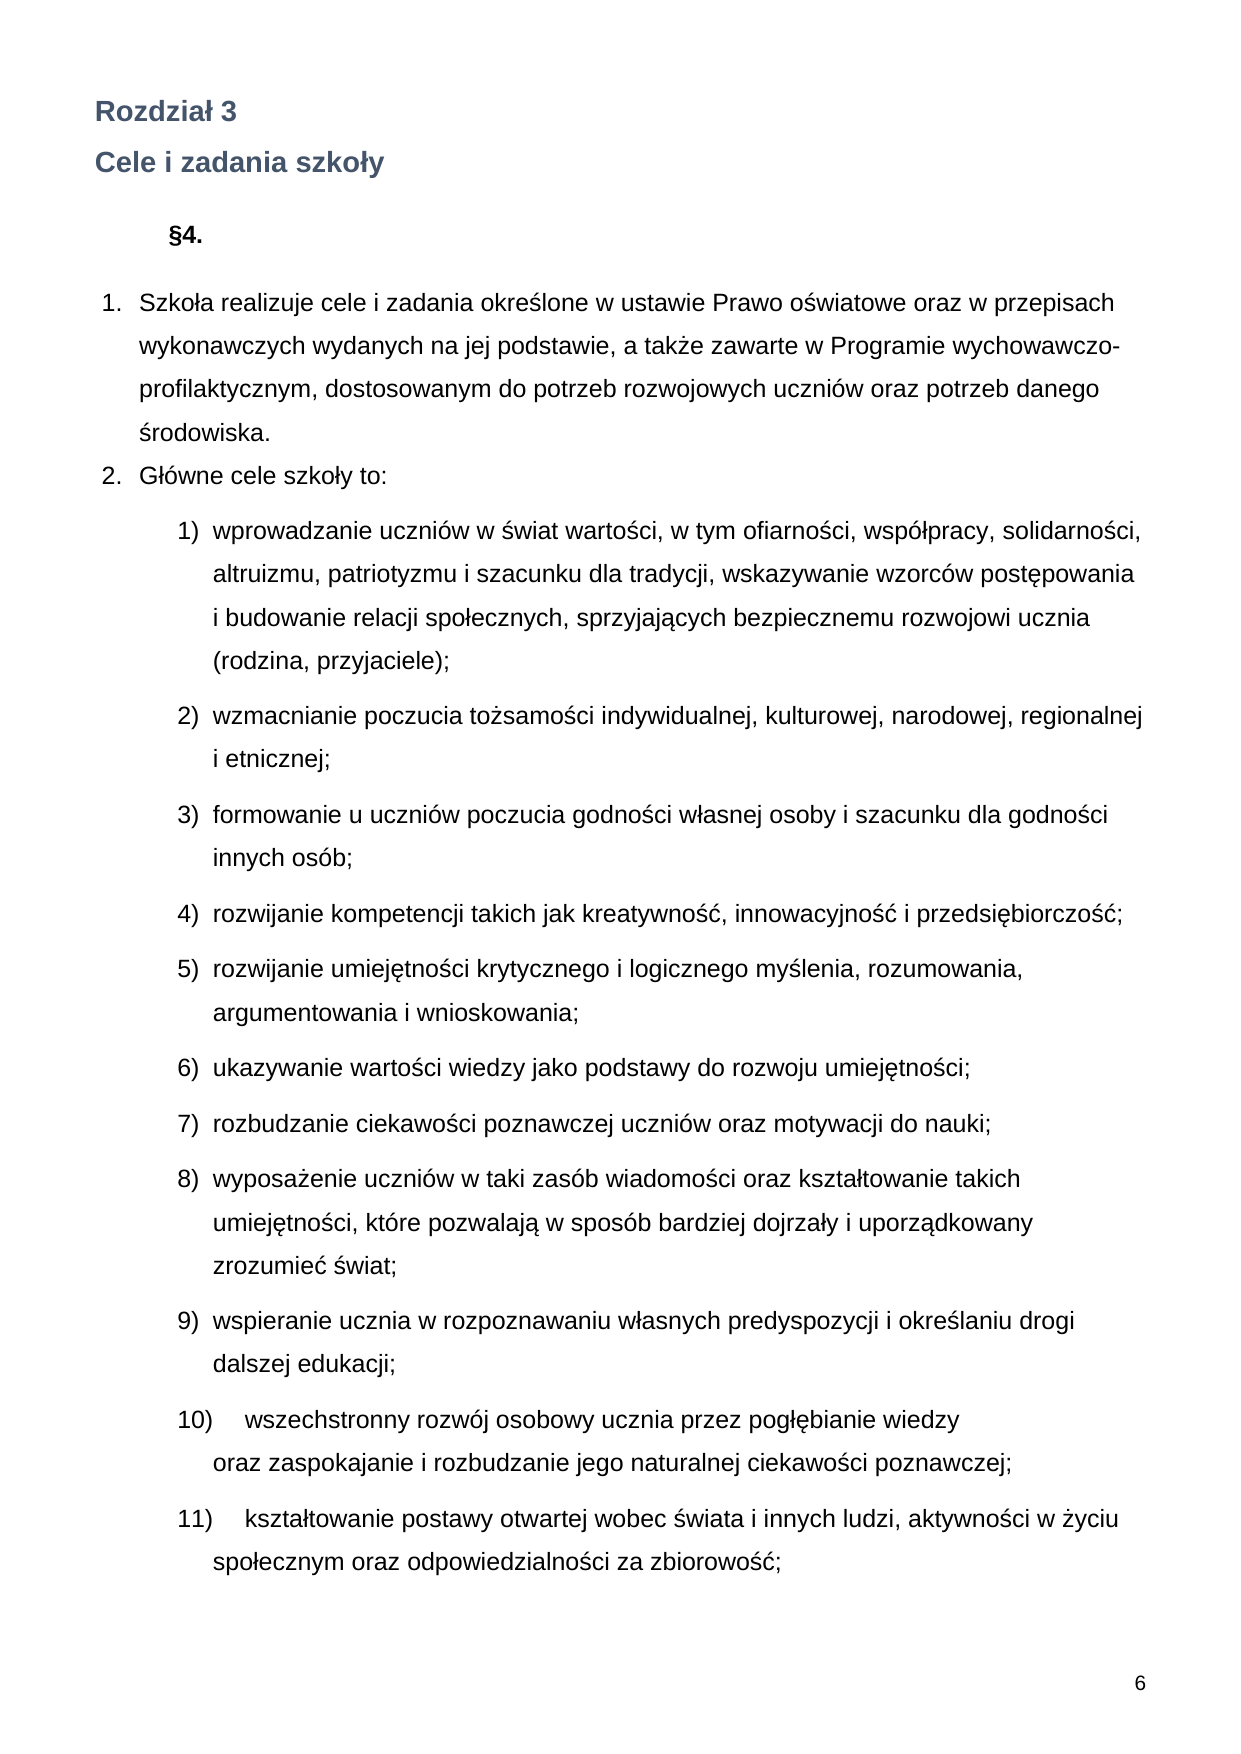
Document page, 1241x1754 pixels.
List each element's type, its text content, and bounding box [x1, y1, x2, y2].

list rozwijanie umiejętności krytycznego i logicznego myślenia, rozumowania, argumentowania i wnioskowania; [177, 954, 1146, 1026]
list Główne cele szkoły to: [101, 461, 1146, 489]
list wprowadzanie uczniów w świat wartości, w tym ofiarności, współpracy, solidarności, altruizmu, patriotyzmu i szacunku dla tradycji, wskazywanie wzorców postępowania i budowanie relacji społecznych, sprzyjających bezpiecznemu rozwojowi ucznia (rodzina, przyjaciele); [177, 516, 1146, 674]
list ukazywanie wartości wiedzy jako podstawy do rozwoju umiejętności; [177, 1053, 1146, 1082]
list wszechstronny rozwój osobowy ucznia przez pogłębianie wiedzy oraz zaspokajanie i rozbudzanie jego naturalnej ciekawości poznawczej; [177, 1405, 1146, 1477]
subtitle Rozdział 3 Cele i zadania szkoły [94, 94, 1146, 178]
list rozbudzanie ciekawości poznawczej uczniów oraz motywacji do nauki; [177, 1109, 1146, 1138]
list formowanie u uczniów poczucia godności własnej osoby i szacunku dla godności innych osób; [177, 800, 1146, 872]
list wzmacnianie poczucia tożsamości indywidualnej, kulturowej, narodowej, regionalnej i etnicznej; [177, 701, 1146, 773]
list wspieranie ucznia w rozpoznawaniu własnych predyspozycji i określaniu drogi dalszej edukacji; [177, 1306, 1146, 1378]
list wyposażenie uczniów w taki zasób wiadomości oraz kształtowanie takich umiejętności, które pozwalają w sposób bardziej dojrzały i uporządkowany zrozumieć świat; [177, 1164, 1146, 1279]
list Szkoła realizuje cele i zadania określone w ustawie Prawo oświatowe oraz w przepisach wykonawczych wydanych na jej podstawie, a także zawarte w Programie wychowawczo-profilaktycznym, dostosowanym do potrzeb rozwojowych uczniów oraz potrzeb danego środowiska. [101, 288, 1146, 446]
list kształtowanie postawy otwartej wobec świata i innych ludzi, aktywności w życiu społecznym oraz odpowiedzialności za zbiorowość; [177, 1504, 1146, 1576]
list rozwijanie kompetencji takich jak kreatywność, innowacyjność i przedsiębiorczość; [177, 899, 1146, 928]
